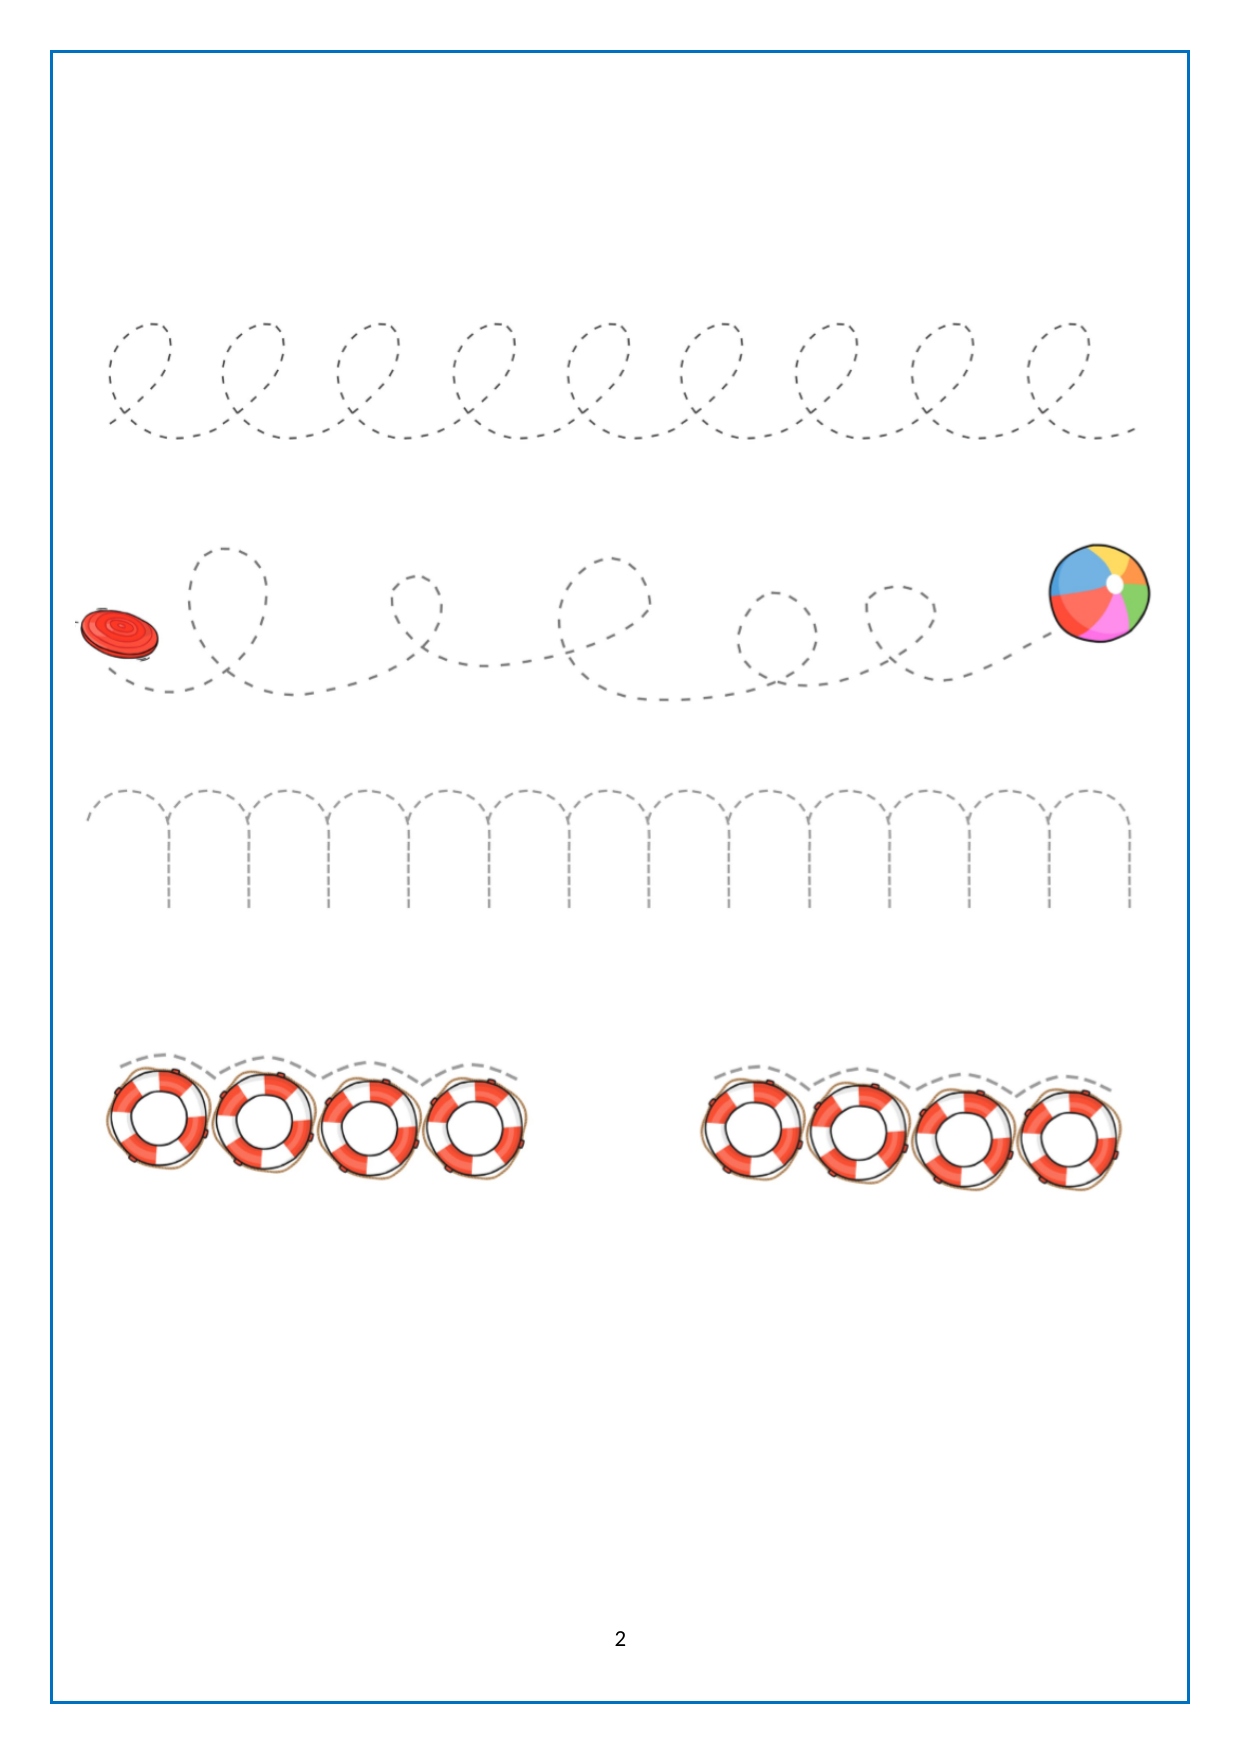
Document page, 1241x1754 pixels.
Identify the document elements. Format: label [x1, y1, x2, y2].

picture [75, 316, 1166, 714]
picture [75, 779, 1166, 1238]
